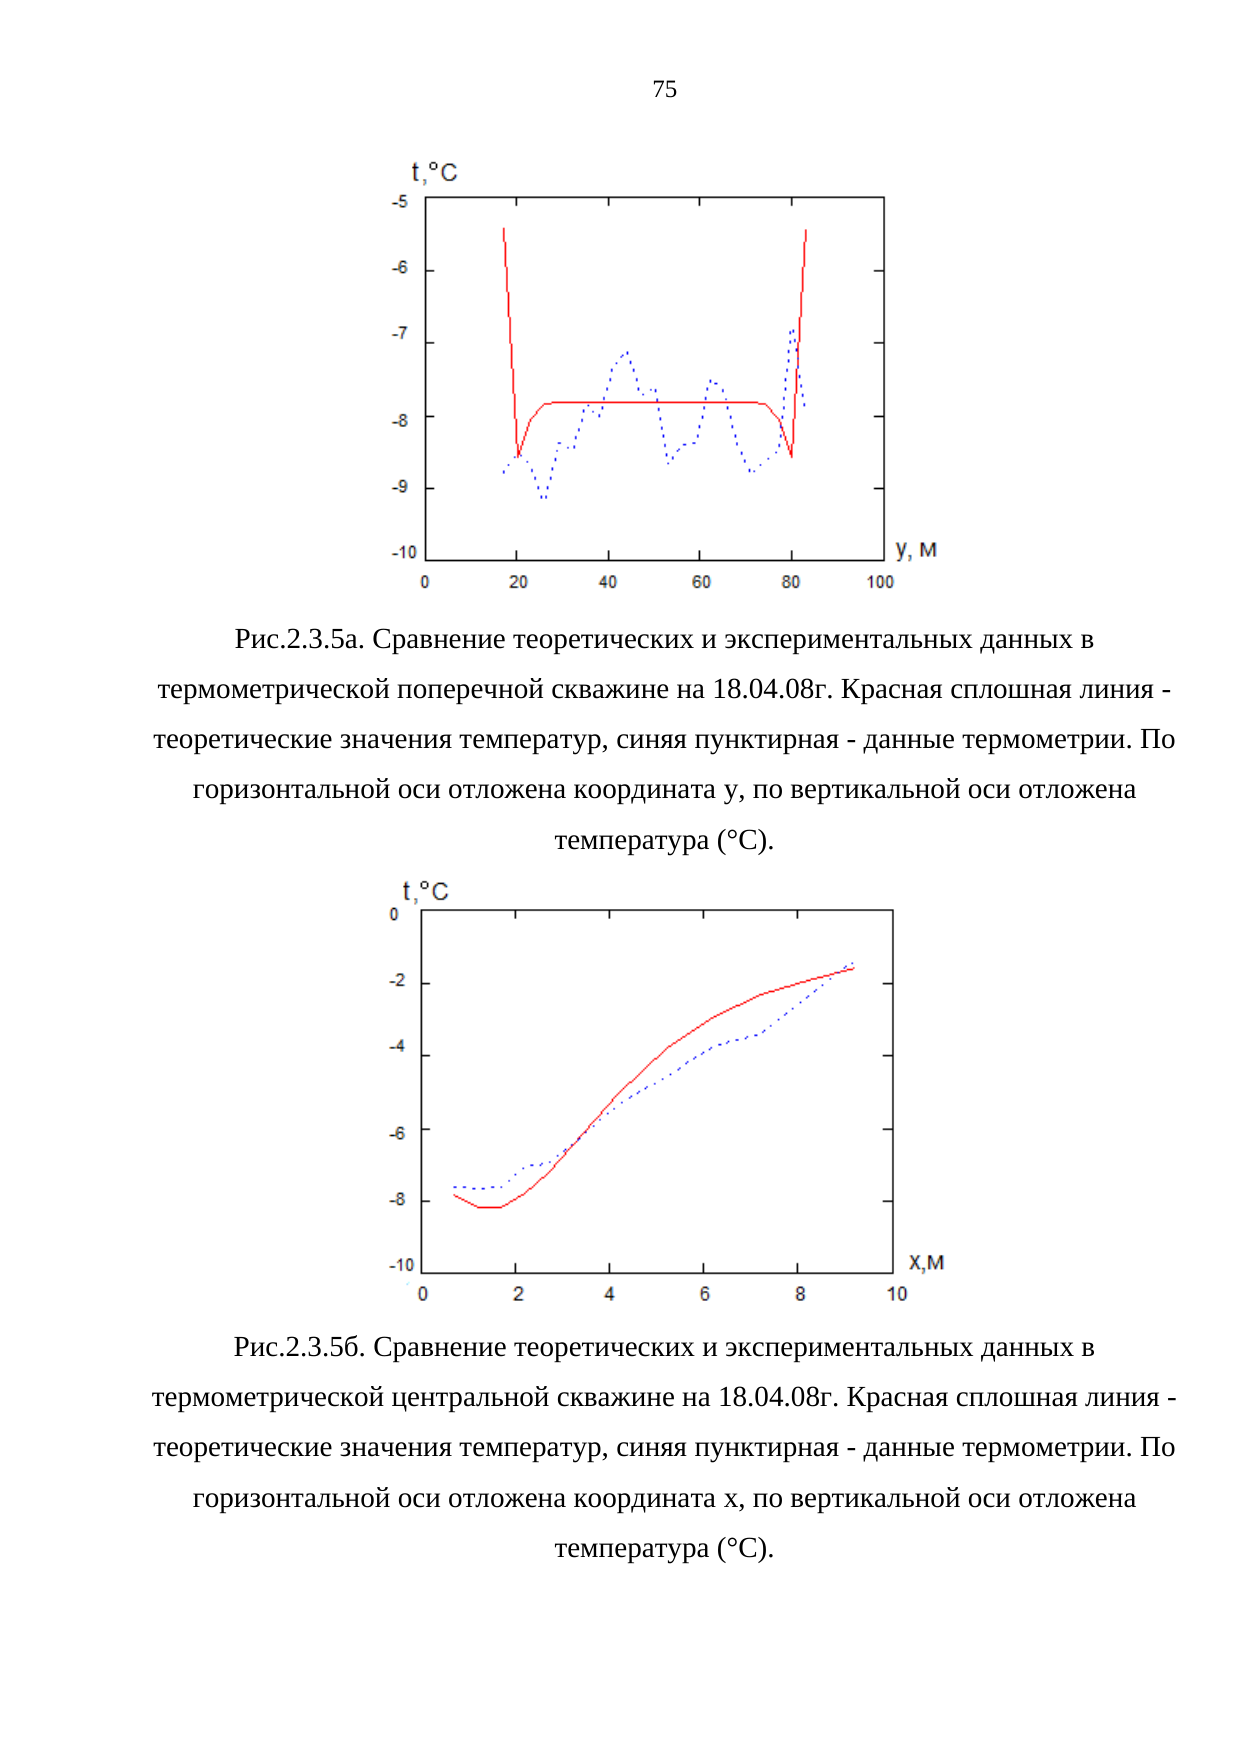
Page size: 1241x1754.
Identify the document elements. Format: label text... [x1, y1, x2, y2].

picture [375, 131, 954, 607]
text Рис.2.3.5а. Сравнение теоретических и экспериментальных данных в термометрической поперечной скважине на 18.04.08г. Красная сплошная линия - теоретические значения температур, синяя пунктирная - данные термометрии. По горизонтальной оси отложена координата y, по вертикальной оси отложена температура (°С). [148, 621, 1181, 856]
text Рис.2.3.5б. Сравнение теоретических и экспериментальных данных в термометрической центральной скважине на 18.04.08г. Красная сплошная линия - теоретические значения температур, синяя пунктирная - данные термометрии. По горизонтальной оси отложена координата x, по вертикальной оси отложена температура (°С). [148, 1329, 1181, 1564]
picture [377, 872, 952, 1315]
